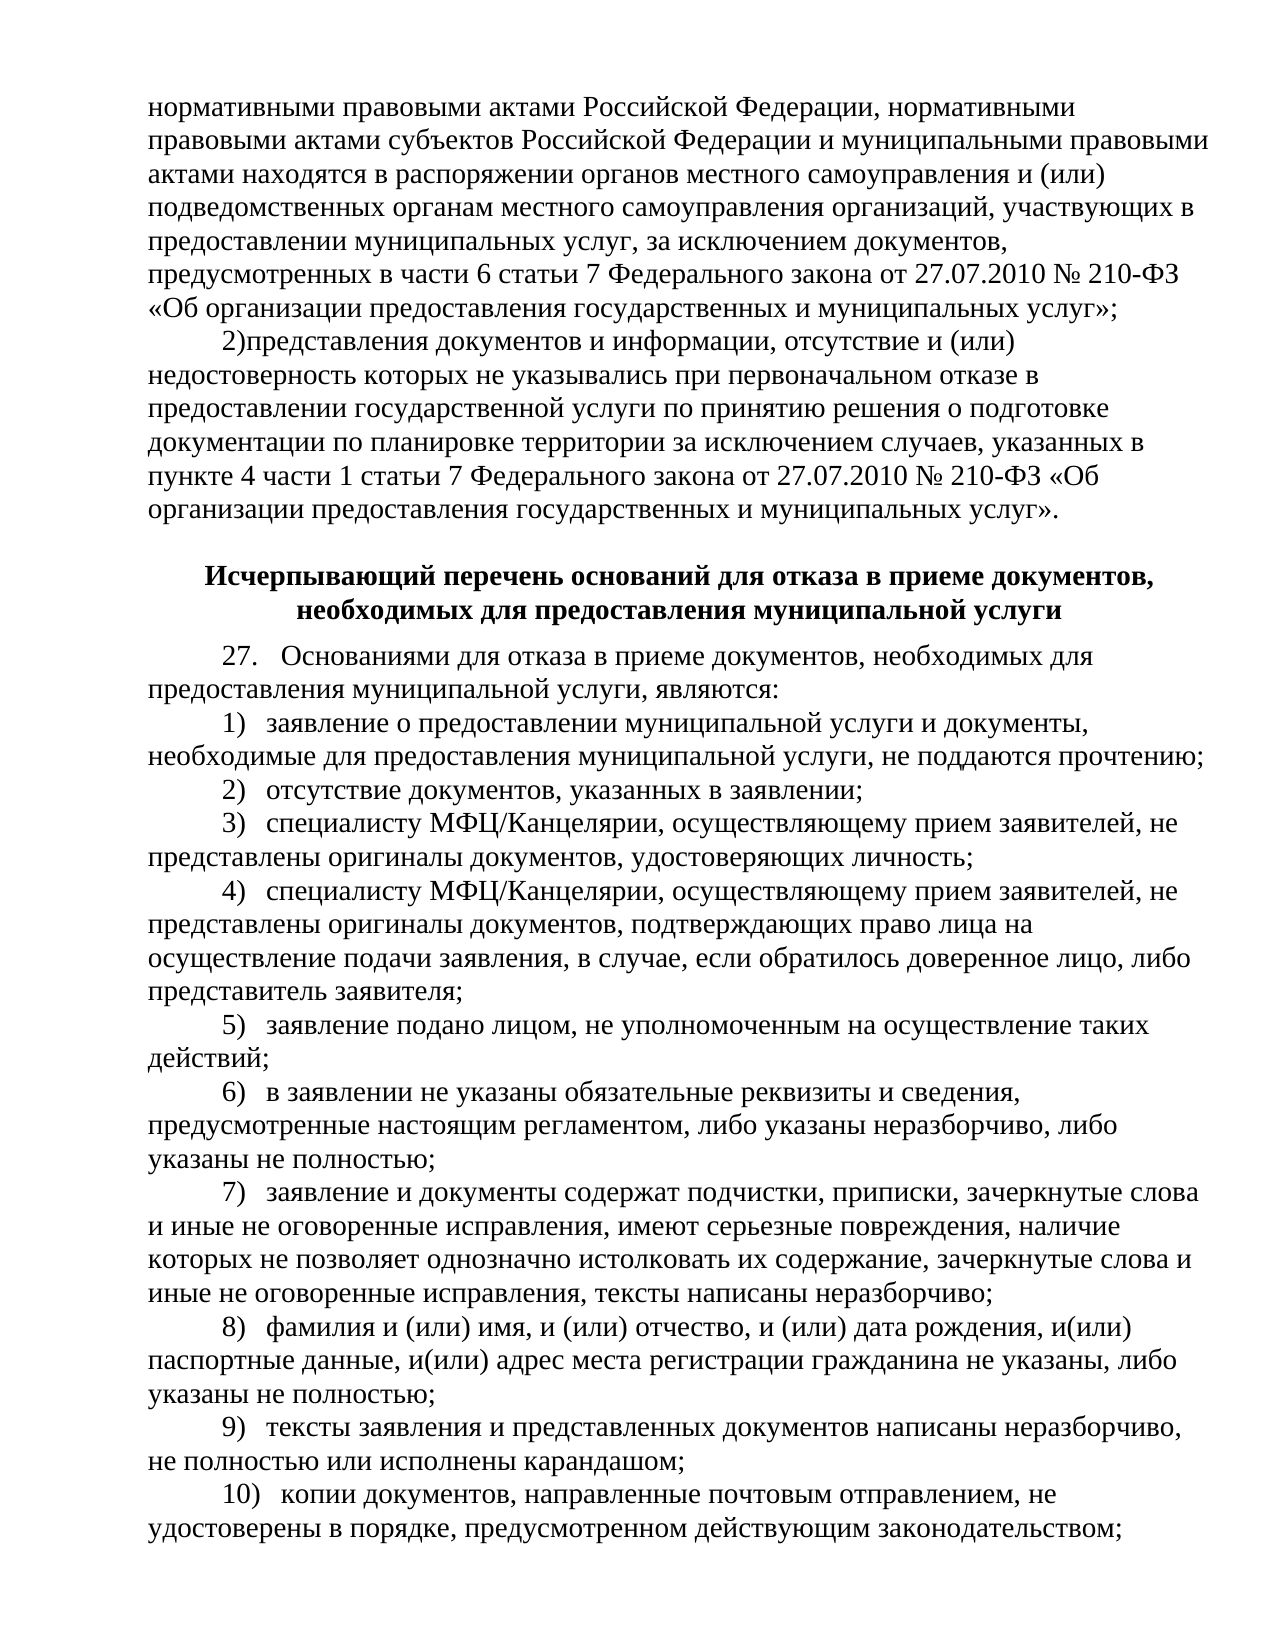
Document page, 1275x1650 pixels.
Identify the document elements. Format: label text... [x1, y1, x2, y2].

text Исчерпывающий перечень оснований для отказа в приеме документов, необходимых для предоставления муниципальной услуги [148, 558, 1211, 625]
list заявление о предоставлении муниципальной услуги и документы, необходимые для предоставления муниципальной услуги, не поддаются прочтению; [148, 705, 1211, 772]
list тексты заявления и представленных документов написаны неразборчиво, не полностью или исполнены карандашом; [148, 1409, 1211, 1476]
list заявление подано лицом, не уполномоченным на осуществление таких действий; [148, 1007, 1211, 1074]
list отсутствие документов, указанных в заявлении; [148, 772, 1211, 806]
list копии документов, направленные почтовым отправлением, не удостоверены в порядке, предусмотренном действующим законодательством; [148, 1476, 1211, 1543]
list представления документов и информации, отсутствие и (или) недостоверность которых не указывались при первоначальном отказе в предоставлении государственной услуги по принятию решения о подготовке документации по планировке территории за исключением случаев, указанных в пункте 4 части 1 статьи 7 Федерального закона от 27.07.2010 № 210-ФЗ «Об организации предоставления государственных и муниципальных услуг». [148, 323, 1211, 525]
list в заявлении не указаны обязательные реквизиты и сведения, предусмотренные настоящим регламентом, либо указаны неразборчиво, либо указаны не полностью; [148, 1074, 1211, 1174]
list Основаниями для отказа в приеме документов, необходимых для предоставления муниципальной услуги, являются: [148, 638, 1211, 705]
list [148, 89, 1211, 323]
list специалисту МФЦ/Канцелярии, осуществляющему прием заявителей, не представлены оригиналы документов, подтверждающих право лица на осуществление подачи заявления, в случае, если обратилось доверенное лицо, либо представитель заявителя; [148, 873, 1211, 1007]
list фамилия и (или) имя, и (или) отчество, и (или) дата рождения, и(или) паспортные данные, и(или) адрес места регистрации гражданина не указаны, либо указаны не полностью; [148, 1309, 1211, 1409]
list специалисту МФЦ/Канцелярии, осуществляющему прием заявителей, не представлены оригиналы документов, удостоверяющих личность; [148, 806, 1211, 873]
list заявление и документы содержат подчистки, приписки, зачеркнутые слова и иные не оговоренные исправления, имеют серьезные повреждения, наличие которых не позволяет однозначно истолковать их содержание, зачеркнутые слова и иные не оговоренные исправления, тексты написаны неразборчиво; [148, 1174, 1211, 1309]
